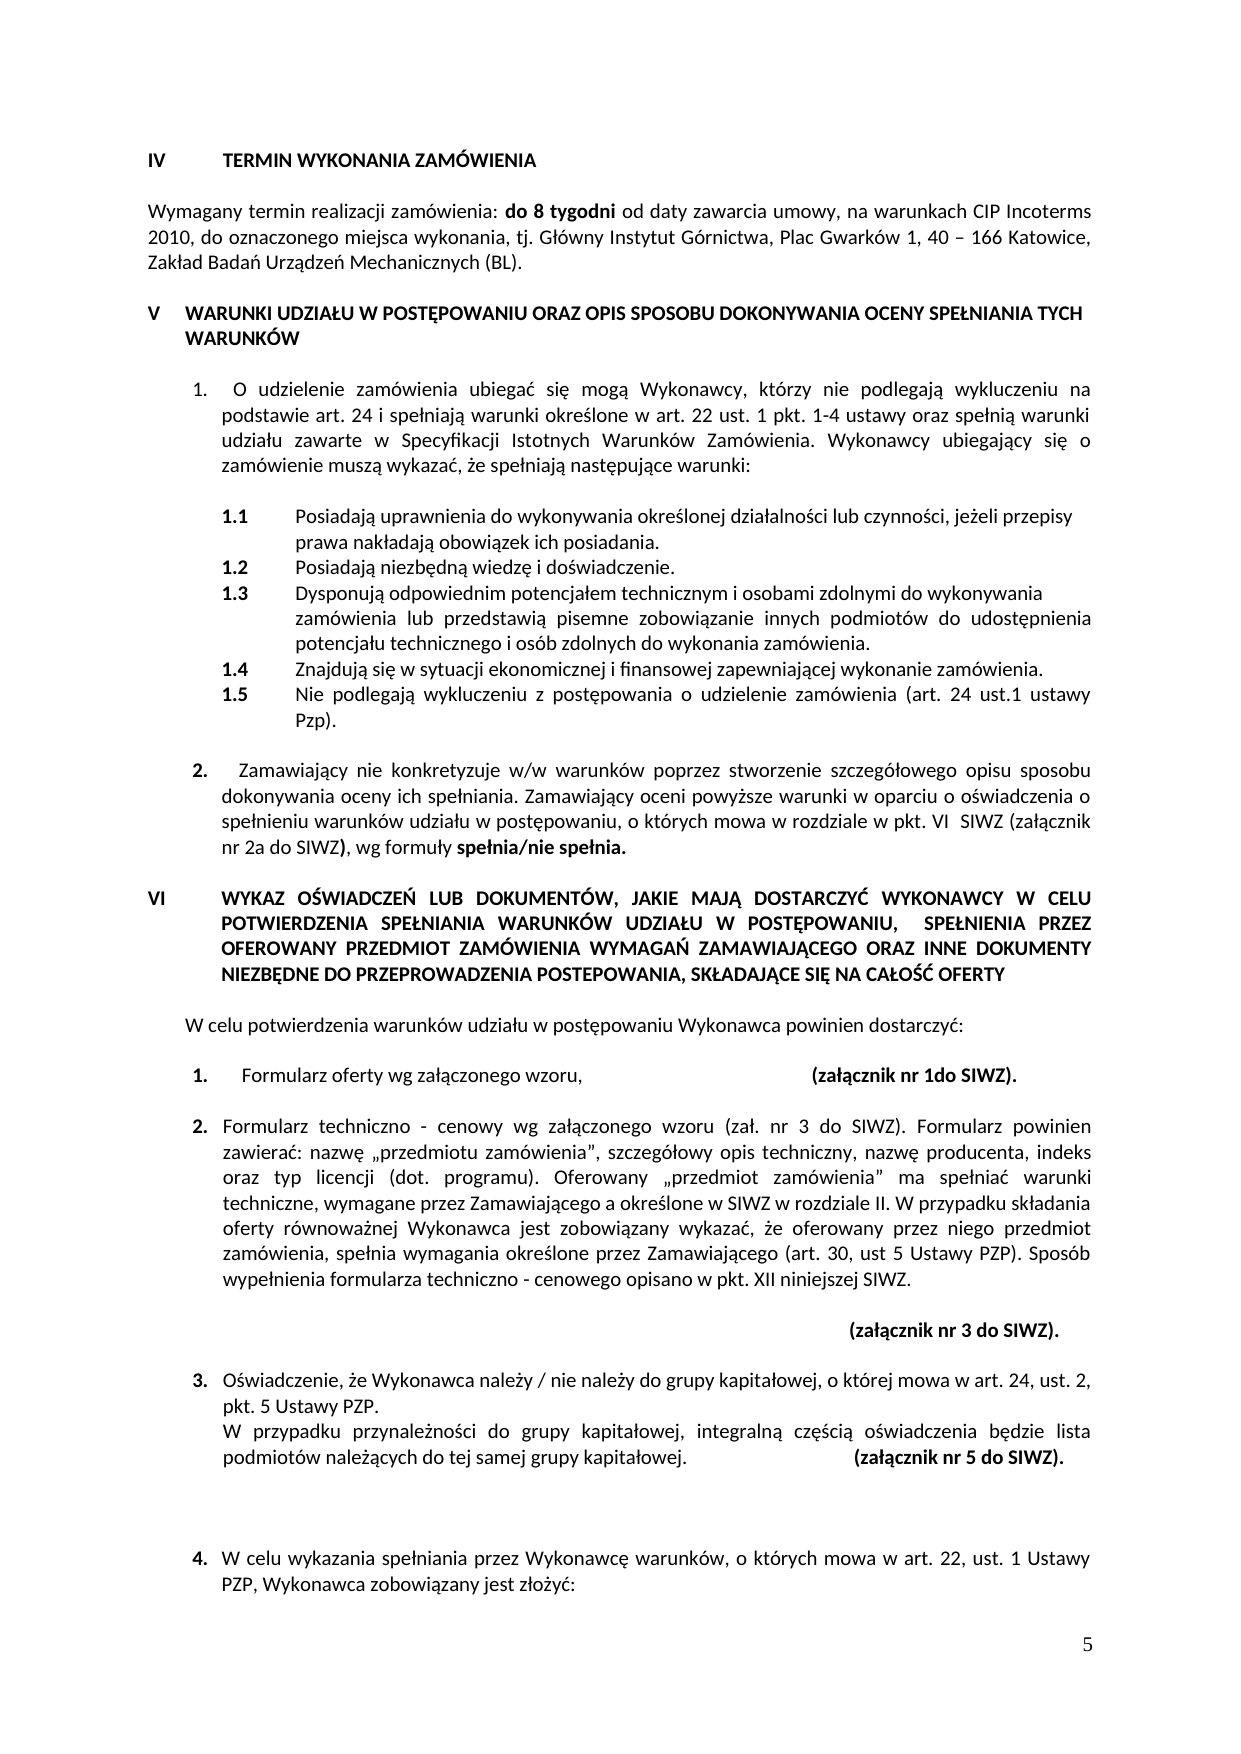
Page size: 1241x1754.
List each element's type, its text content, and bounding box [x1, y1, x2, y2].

list Formularz techniczno - cenowy wg załączonego wzoru (zał. nr 3 do SIWZ). Formularz powinien zawierać: nazwę „przedmiotu zamówienia”, szczegółowy opis techniczny, nazwę producenta, indeks oraz typ licencji (dot. programu). Oferowany „przedmiot zamówienia” ma spełniać warunki techniczne, wymagane przez Zamawiającego a określone w SIWZ w rozdziale II. W przypadku składania oferty równoważnej Wykonawca jest zobowiązany wykazać, że oferowany przez niego przedmiot zamówienia, spełnia wymagania określone przez Zamawiającego (art. 30, ust 5 Ustawy PZP). Sposób wypełnienia formularza techniczno - cenowego opisano w pkt. XII niniejszej SIWZ. [192, 1113, 1093, 1291]
text 3. Oświadczenie, że Wykonawca należy / nie należy do grupy kapitałowej, o której mowa w art. 24, ust. 2, pkt. 5 Ustawy PZP. [192, 1368, 1093, 1418]
text 1.3 Dysponują odpowiednim potencjałem technicznym i osobami zdolnymi do wykonywania [221, 580, 1093, 605]
text W przypadku przynależności do grupy kapitałowej, integralną częścią oświadczenia będzie lista podmiotów należących do tej samej grupy kapitałowej. (załącznik nr 5 do SIWZ). [223, 1418, 1093, 1469]
text W celu potwierdzenia warunków udziału w postępowaniu Wykonawca powinien dostarczyć: [185, 1012, 1093, 1037]
list Formularz oferty wg załączonego wzoru, (załącznik nr 1do SIWZ). [192, 1063, 1093, 1088]
text 4. W celu wykazania spełniania przez Wykonawcę warunków, o których mowa w art. 22, ust. 1 Ustawy PZP, Wykonawca zobowiązany jest złożyć: [192, 1546, 1093, 1596]
text (załącznik nr 3 do SIWZ). [849, 1317, 1093, 1342]
text 1.5 Nie podlegają wykluczeniu z postępowania o udzielenie zamówienia (art. 24 ust.1 ustawy Pzp). [221, 681, 1093, 732]
text IV TERMIN WYKONANIA ZAMÓWIENIA [148, 148, 1093, 173]
text prawa nakładają obowiązek ich posiadania. [221, 529, 1093, 554]
text 2. Zamawiający nie konkretyzuje w/w warunków poprzez stworzenie szczegółowego opisu sposobu dokonywania oceny ich spełniania. Zamawiający oceni powyższe warunki w oparciu o oświadczenia o spełnieniu warunków udziału w postępowaniu, o których mowa w rozdziale w pkt. VI SIWZ (załącznik nr 2a do SIWZ), wg formuły spełnia/nie spełnia. [192, 758, 1093, 859]
text Wymagany termin realizacji zamówienia: do 8 tygodni od daty zawarcia umowy, na warunkach CIP Incoterms 2010, do oznaczonego miejsca wykonania, tj. Główny Instytut Górnictwa, Plac Gwarków 1, 40 – 166 Katowice, Zakład Badań Urządzeń Mechanicznych (BL). [148, 198, 1093, 275]
text 1.4 Znajdują się w sytuacji ekonomicznej i finansowej zapewniającej wykonanie zamówienia. [221, 656, 1093, 681]
text V WARUNKI UDZIAŁU W POSTĘPOWANIU ORAZ OPIS SPOSOBU DOKONYWANIA OCENY SPEŁNIANIA TYCH WARUNKÓW [148, 300, 1093, 351]
list O udzielenie zamówienia ubiegać się mogą Wykonawcy, którzy nie podlegają wykluczeniu na podstawie art. 24 i spełniają warunki określone w art. 22 ust. 1 pkt. 1-4 ustawy oraz spełnią warunki udziału zawarte w Specyfikacji Istotnych Warunków Zamówienia. Wykonawcy ubiegający się o zamówienie muszą wykazać, że spełniają następujące warunki: [192, 376, 1093, 478]
text zamówienia lub przedstawią pisemne zobowiązanie innych podmiotów do udostępnienia potencjału technicznego i osób zdolnych do wykonania zamówienia. [295, 605, 1093, 656]
text VI WYKAZ OŚWIADCZEŃ LUB DOKUMENTÓW, JAKIE MAJĄ DOSTARCZYĆ WYKONAWCY W CELU POTWIERDZENIA SPEŁNIANIA WARUNKÓW UDZIAŁU W POSTĘPOWANIU, SPEŁNIENIA PRZEZ OFEROWANY PRZEDMIOT ZAMÓWIENIA WYMAGAŃ ZAMAWIAJĄCEGO ORAZ INNE DOKUMENTY NIEZBĘDNE DO PRZEPROWADZENIA POSTEPOWANIA, SKŁADAJĄCE SIĘ NA CAŁOŚĆ OFERTY [148, 885, 1093, 986]
text 1.2 Posiadają niezbędną wiedzę i doświadczenie. [221, 554, 1093, 580]
text 1.1 Posiadają uprawnienia do wykonywania określonej działalności lub czynności, jeżeli przepisy [221, 503, 1093, 529]
